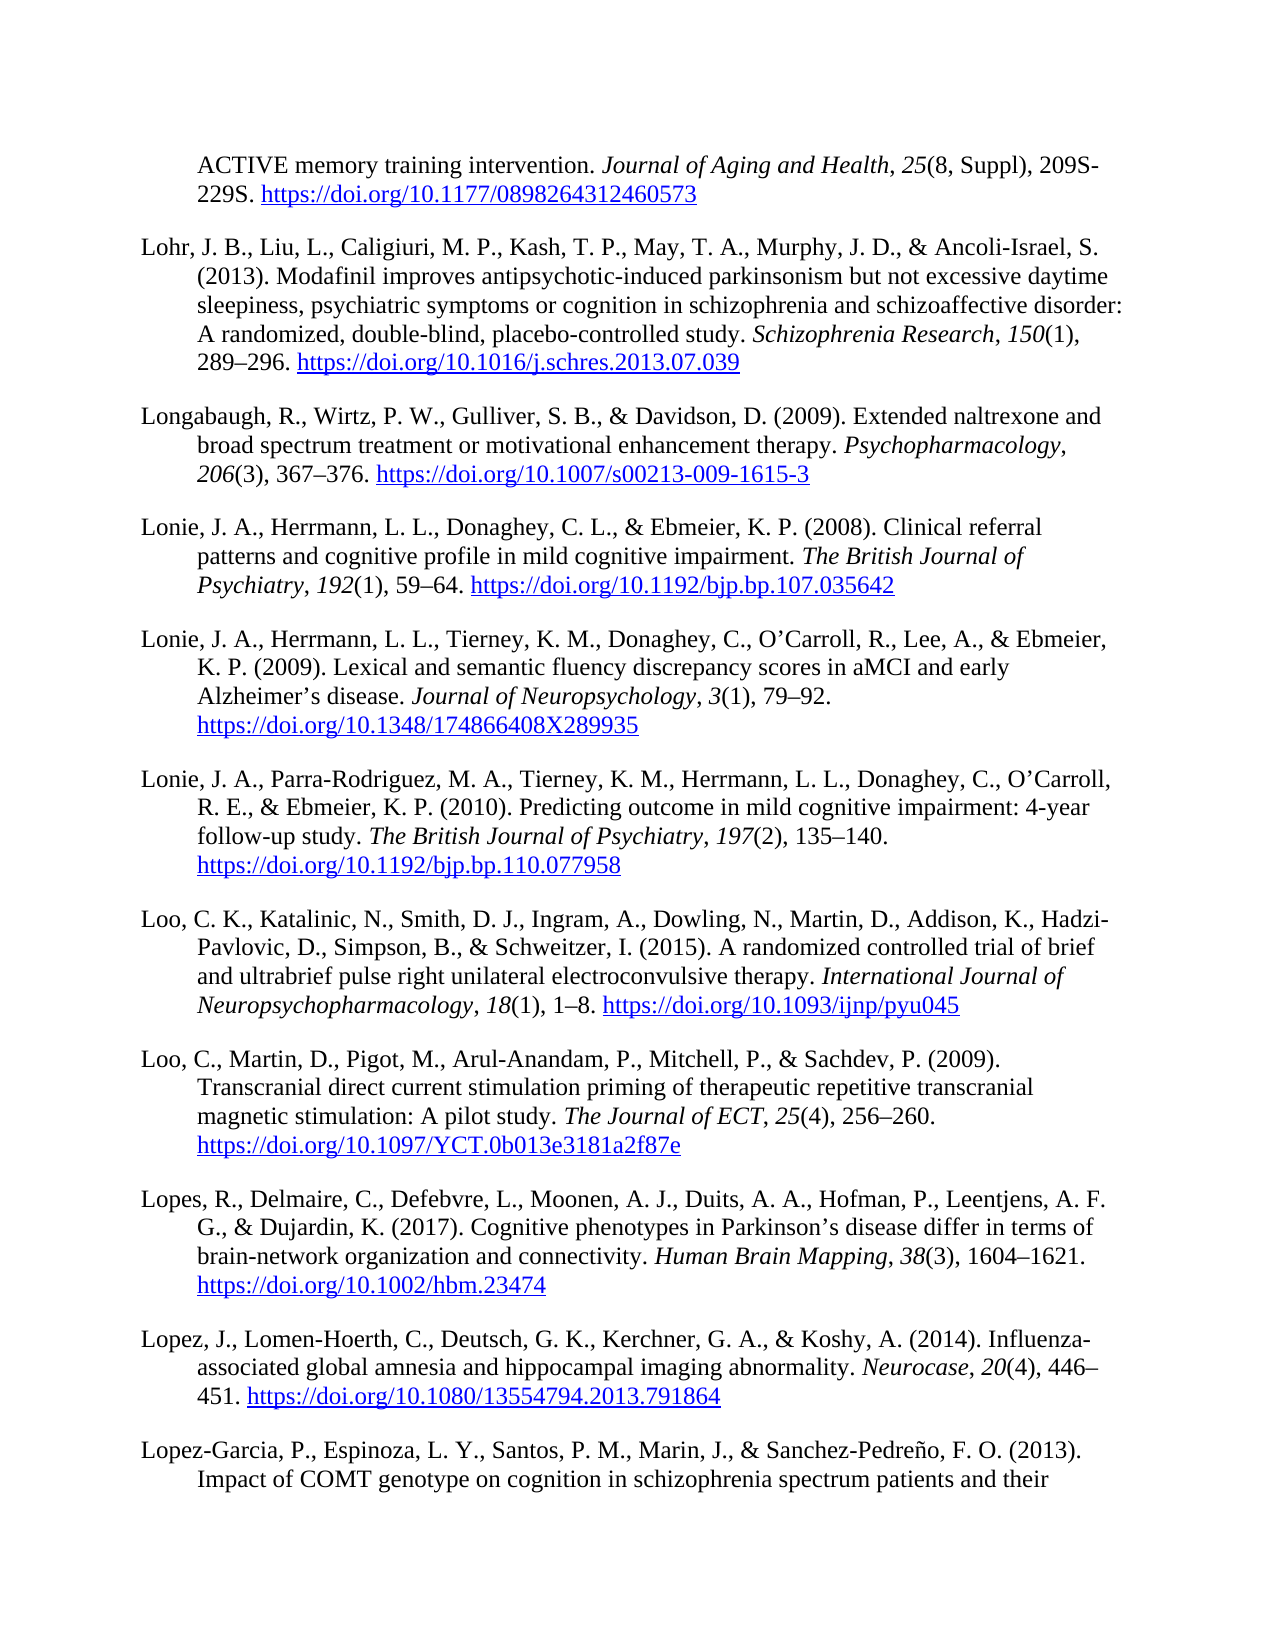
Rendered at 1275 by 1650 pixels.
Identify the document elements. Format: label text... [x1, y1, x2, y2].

text Lonie, J. A., Parra-Rodriguez, M. A., Tierney, K. M., Herrmann, L. L., Donaghey, C., O’Carroll, R. E., & Ebmeier, K. P. (2010). Predicting outcome in mild cognitive impairment: 4-year follow-up study. The British Journal of Psychiatry, 197(2), 135–140. https://doi.org/10.1192/bjp.bp.110.077958 [141, 764, 1125, 879]
text Longabaugh, R., Wirtz, P. W., Gulliver, S. B., & Davidson, D. (2009). Extended naltrexone and broad spectrum treatment or motivational enhancement therapy. Psychopharmacology, 206(3), 367–376. https://doi.org/10.1007/s00213-009-1615-3 [141, 401, 1125, 487]
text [141, 1435, 1125, 1492]
text Lohr, J. B., Liu, L., Caligiuri, M. P., Kash, T. P., May, T. A., Murphy, J. D., & Ancoli-Israel, S. (2013). Modafinil improves antipsychotic-induced parkinsonism but not excessive daytime sleepiness, psychiatric symptoms or cognition in schizophrenia and schizoaffective disorder: A randomized, double-blind, placebo-controlled study. Schizophrenia Research, 150(1), 289–296. https://doi.org/10.1016/j.schres.2013.07.039 [141, 232, 1125, 376]
text Lopez, J., Lomen-Hoerth, C., Deutsch, G. K., Kerchner, G. A., & Koshy, A. (2014). Influenza-associated global amnesia and hippocampal imaging abnormality. Neurocase, 20(4), 446–451. https://doi.org/10.1080/13554794.2013.791864 [141, 1324, 1125, 1410]
text Loo, C. K., Katalinic, N., Smith, D. J., Ingram, A., Dowling, N., Martin, D., Addison, K., Hadzi-Pavlovic, D., Simpson, B., & Schweitzer, I. (2015). A randomized controlled trial of brief and ultrabrief pulse right unilateral electroconvulsive therapy. International Journal of Neuropsychopharmacology, 18(1), 1–8. https://doi.org/10.1093/ijnp/pyu045 [141, 904, 1125, 1019]
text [141, 150, 1125, 207]
text Loo, C., Martin, D., Pigot, M., Arul-Anandam, P., Mitchell, P., & Sachdev, P. (2009). Transcranial direct current stimulation priming of therapeutic repetitive transcranial magnetic stimulation: A pilot study. The Journal of ECT, 25(4), 256–260. https://doi.org/10.1097/YCT.0b013e3181a2f87e [141, 1044, 1125, 1159]
text Lonie, J. A., Herrmann, L. L., Tierney, K. M., Donaghey, C., O’Carroll, R., Lee, A., & Ebmeier, K. P. (2009). Lexical and semantic fluency discrepancy scores in aMCI and early Alzheimer’s disease. Journal of Neuropsychology, 3(1), 79–92. https://doi.org/10.1348/174866408X289935 [141, 624, 1125, 739]
text Lonie, J. A., Herrmann, L. L., Donaghey, C. L., & Ebmeier, K. P. (2008). Clinical referral patterns and cognitive profile in mild cognitive impairment. The British Journal of Psychiatry, 192(1), 59–64. https://doi.org/10.1192/bjp.bp.107.035642 [141, 512, 1125, 599]
text Lopes, R., Delmaire, C., Defebvre, L., Moonen, A. J., Duits, A. A., Hofman, P., Leentjens, A. F. G., & Dujardin, K. (2017). Cognitive phenotypes in Parkinson’s disease differ in terms of brain‐network organization and connectivity. Human Brain Mapping, 38(3), 1604–1621. https://doi.org/10.1002/hbm.23474 [141, 1184, 1125, 1299]
